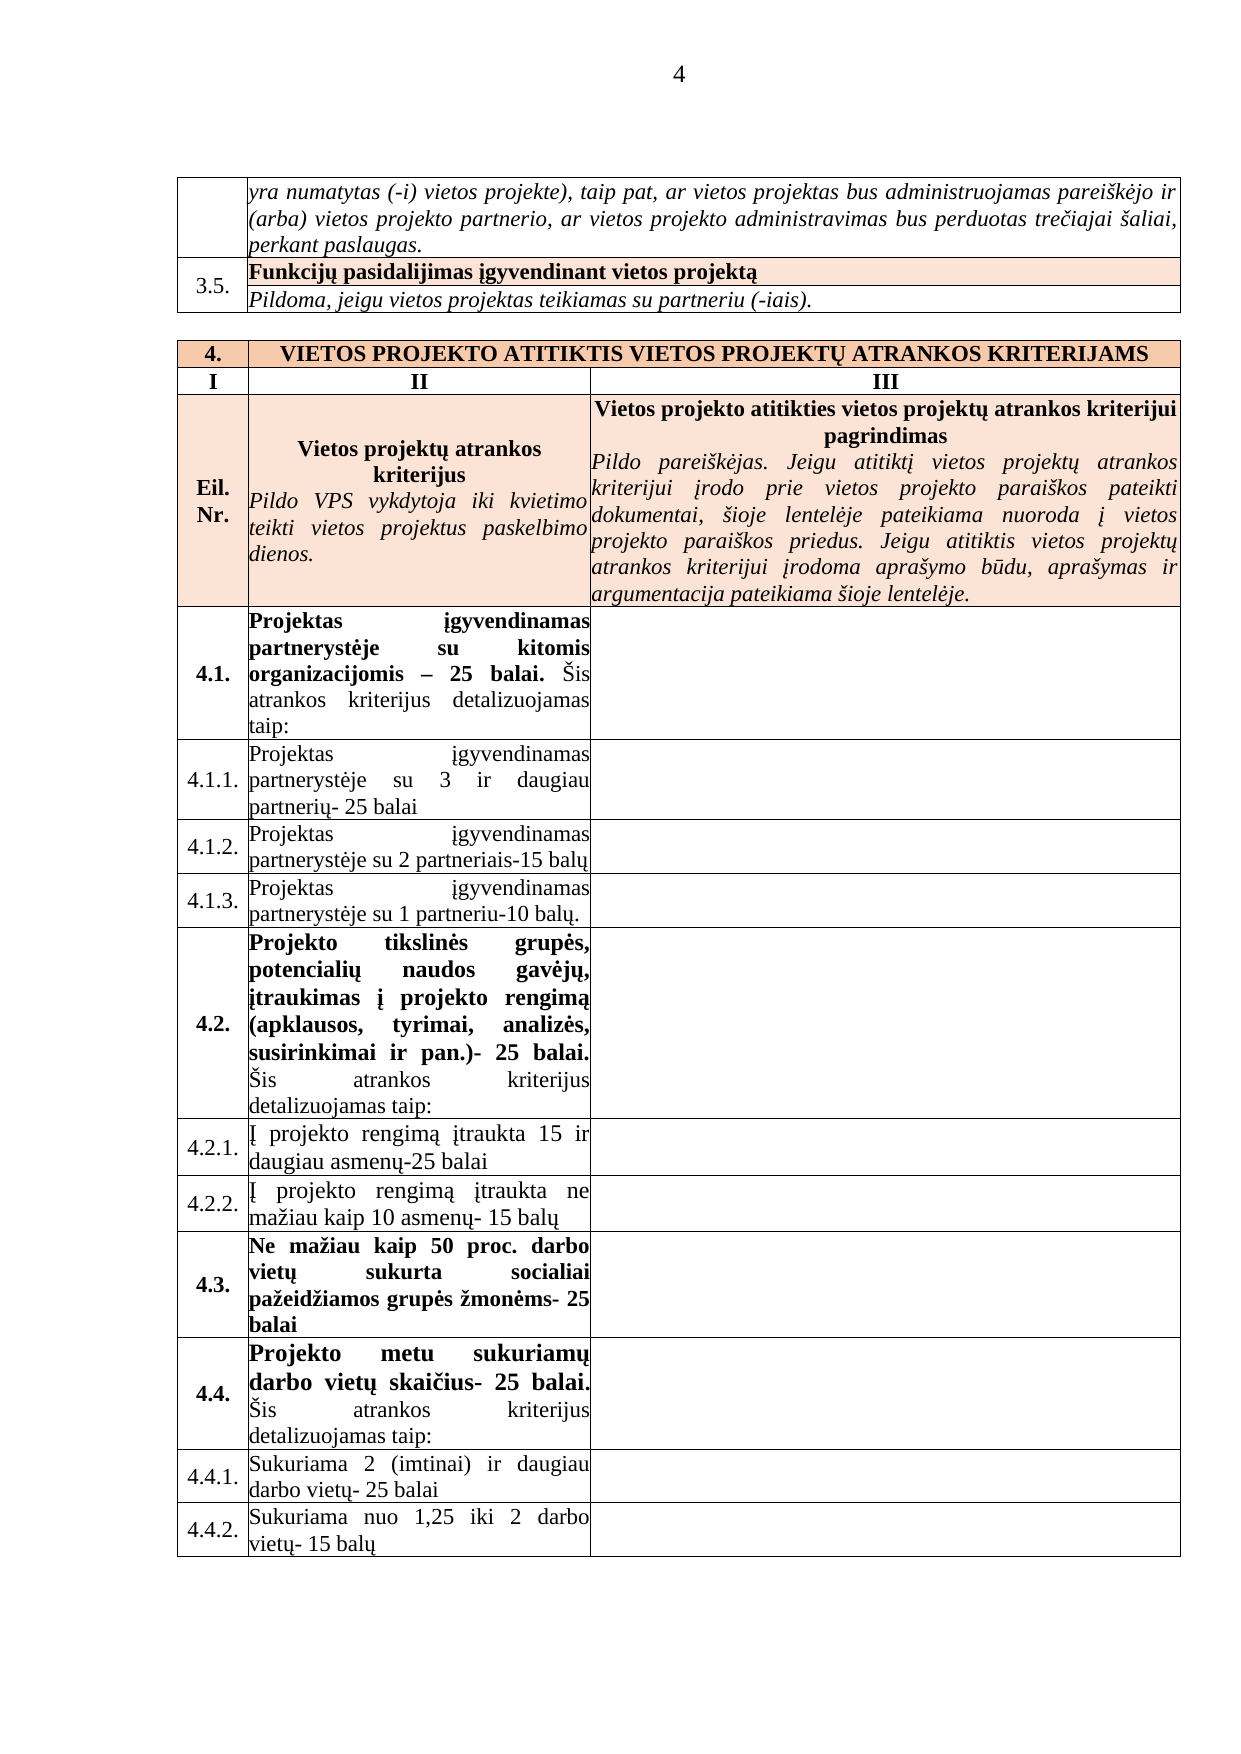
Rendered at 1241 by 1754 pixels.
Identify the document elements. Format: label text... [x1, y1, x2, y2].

table_cell [591, 1338, 1180, 1448]
table_header VIETOS PROJEKTO ATITIKTIS VIETOS PROJEKTŲ ATRANKOS KRITERIJAMS [249, 341, 1180, 367]
table_cell Į projekto rengimą įtraukta 15 ir daugiau asmenų-25 balai [249, 1119, 590, 1174]
table_cell Sukuriama nuo 1,25 iki 2 darbo vietų- 15 balų [249, 1503, 590, 1556]
table_cell Projektas įgyvendinamas partnerystėje su 3 ir daugiau partnerių- 25 balai [249, 740, 590, 819]
table_cell 4.2.1. [178, 1119, 248, 1174]
table_cell Projekto metu sukuriamų darbo vietų skaičius- 25 balai. Šis atrankos kriterijus detalizuojamas taip: [249, 1338, 590, 1448]
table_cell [248, 178, 1180, 257]
table_cell [591, 1176, 1180, 1231]
table_cell 4.1.2. [178, 820, 248, 873]
table_cell [591, 820, 1180, 873]
table_cell Vietos projektų atrankos kriterijus Pildo VPS vykdytoja iki kvietimo teikti vietos projektus paskelbimo dienos. [249, 395, 590, 606]
table_cell 3.5. [178, 258, 247, 312]
table_cell 4.4.1. [178, 1450, 248, 1502]
table_cell II [249, 368, 590, 394]
table_cell Ne mažiau kaip 50 proc. darbo vietų sukurta socialiai pažeidžiamos grupės žmonėms- 25 balai [249, 1232, 590, 1337]
table_cell [591, 1232, 1180, 1337]
table_cell 4.1.1. [178, 740, 248, 819]
table_cell Vietos projekto atitikties vietos projektų atrankos kriterijui pagrindimas Pildo pareiškėjas. Jeigu atitiktį vietos projektų atrankos kriterijui įrodo prie vietos projekto paraiškos pateikti dokumentai, šioje lentelėje pateikiama nuoroda į vietos projekto paraiškos priedus. Jeigu atitiktis vietos projektų atrankos kriterijui įrodoma aprašymo būdu, aprašymas ir argumentacija pateikiama šioje lentelėje. [591, 395, 1180, 606]
table_cell Projektas įgyvendinamas partnerystėje su 2 partneriais-15 balų [249, 820, 590, 873]
table_cell [591, 928, 1180, 1118]
table_cell 4.4.2. [178, 1503, 248, 1556]
table_cell [591, 740, 1180, 819]
table_cell 4.2. [178, 928, 248, 1118]
table_cell [591, 1119, 1180, 1174]
table_cell Sukuriama 2 (imtinai) ir daugiau darbo vietų- 25 balai [249, 1450, 590, 1502]
table_cell [591, 607, 1180, 739]
table_header 4. [178, 341, 248, 367]
table_cell Projekto tikslinės grupės, potencialių naudos gavėjų, įtraukimas į projekto rengimą (apklausos, tyrimai, analizės, susirinkimai ir pan.)- 25 balai. Šis atrankos kriterijus detalizuojamas taip: [249, 928, 590, 1118]
table_cell Projektas įgyvendinamas partnerystėje su 1 partneriu-10 balų. [249, 874, 590, 927]
table_cell 4.3. [178, 1232, 248, 1337]
table_cell III [591, 368, 1180, 394]
table_cell Pildoma, jeigu vietos projektas teikiamas su partneriu (-iais). [248, 286, 1180, 312]
table_cell [591, 1450, 1180, 1502]
table_cell I [178, 368, 248, 394]
table_cell 4.4. [178, 1338, 248, 1448]
table_cell 4.2.2. [178, 1176, 248, 1231]
table_cell 4.1. [178, 607, 248, 739]
table_cell Funkcijų pasidalijimas įgyvendinant vietos projektą [248, 258, 1180, 285]
table_cell [591, 1503, 1180, 1556]
table_cell 4.1.3. [178, 874, 248, 927]
table_cell Projektas įgyvendinamas partnerystėje su kitomis organizacijomis – 25 balai. Šis atrankos kriterijus detalizuojamas taip: [249, 607, 590, 739]
table_cell Į projekto rengimą įtraukta ne mažiau kaip 10 asmenų- 15 balų [249, 1176, 590, 1231]
table_cell Eil. Nr. [178, 395, 248, 606]
table_cell [591, 874, 1180, 927]
